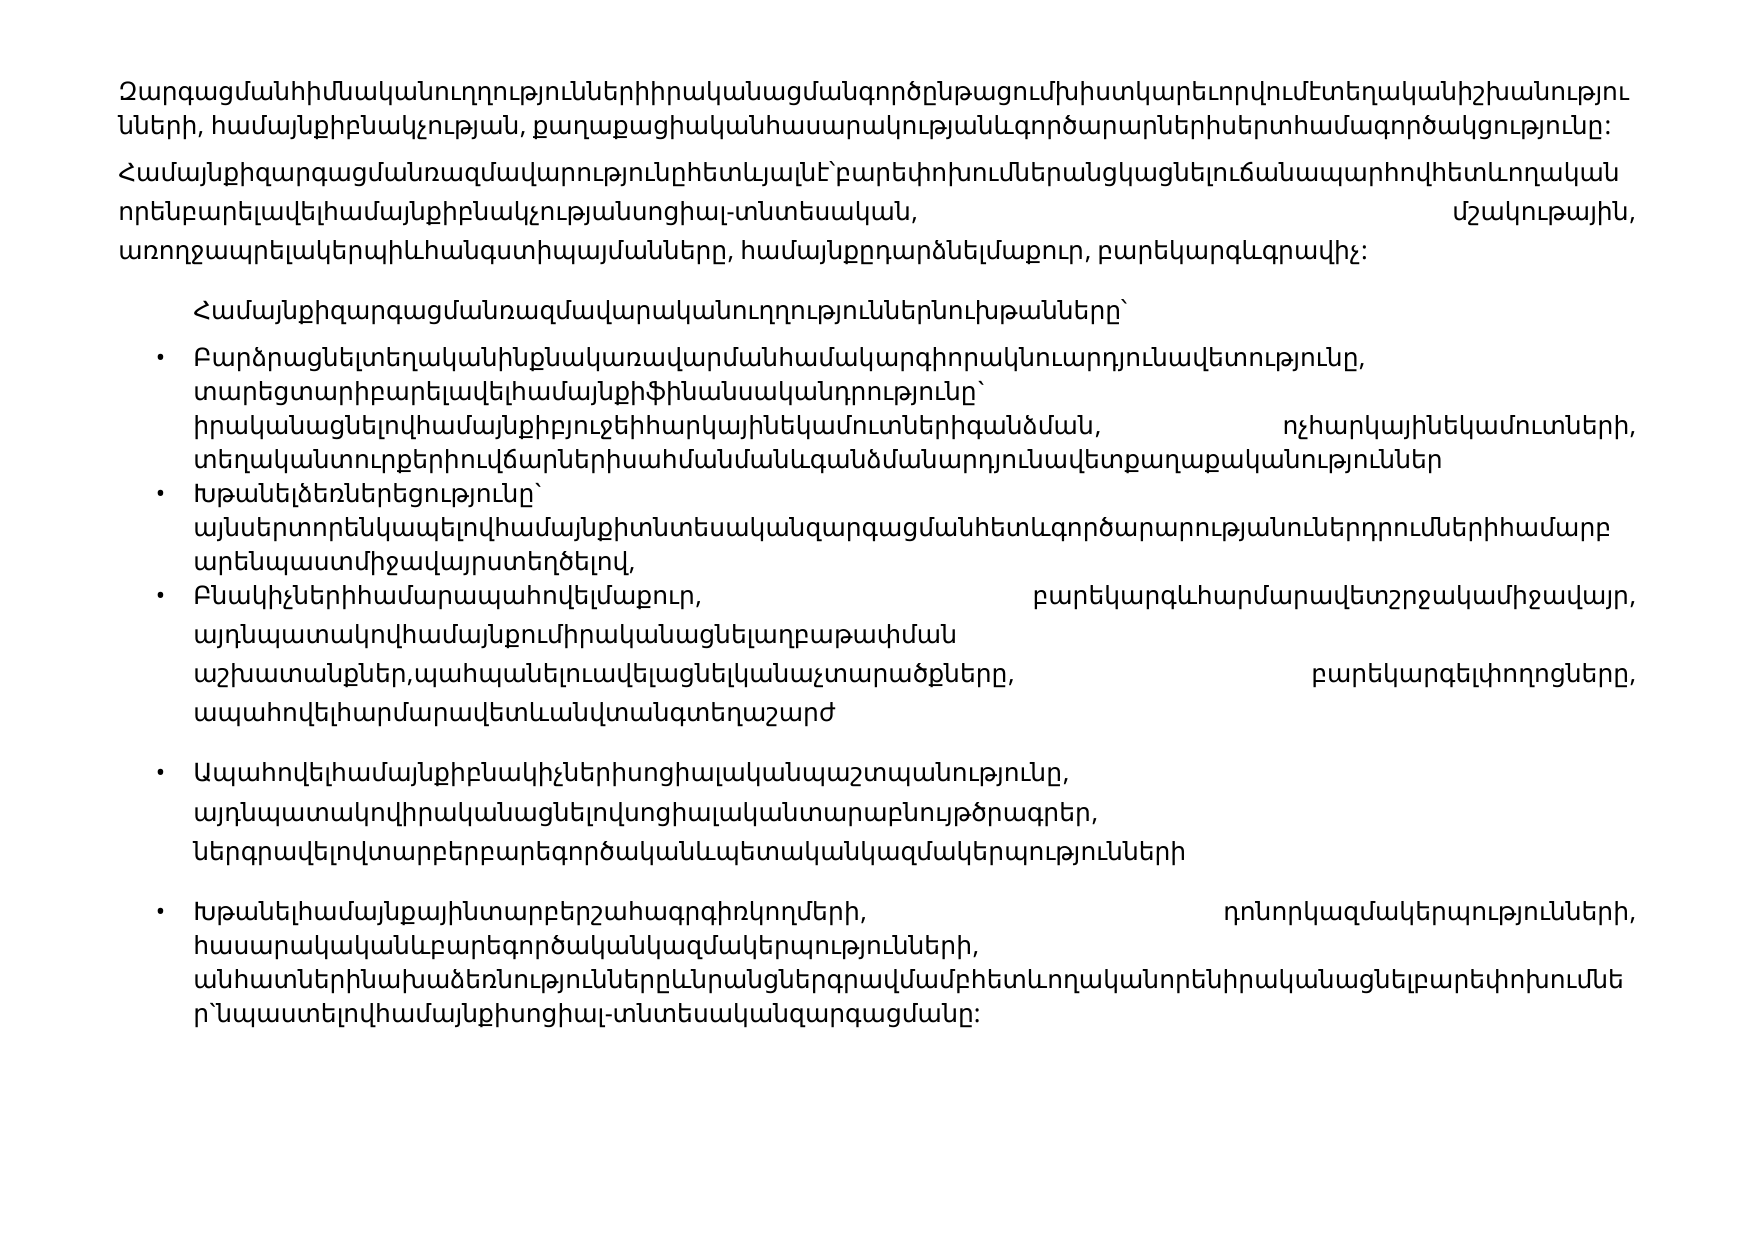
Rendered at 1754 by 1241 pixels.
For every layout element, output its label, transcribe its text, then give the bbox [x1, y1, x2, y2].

list Բարձրացնելտեղականինքնակառավարմանհամակարգիորակնուարդյունավետությունը, տարեցտարիբարելավելհամայնքիֆինանսականդրությունը` իրականացնելովհամայնքիբյուջեիհարկայինեկամուտներիգանձման, ոչհարկայինեկամուտների, տեղականտուրքերիուվճարներիսահմանմանևգանձմանարդյունավետքաղաքականություններ [156, 339, 1636, 475]
text Համայնքիզարգացմանռազմավարությունըհետևյալնէ՝բարեփոխումներանցկացնելուճանապարհովհետևողականորենբարելավելհամայնքիբնակչությանսոցիալ-տնտեսական, մշակութային, առողջապրելակերպիևհանգստիպայմանները, համայնքըդարձնելմաքուր, բարեկարգևգրավիչ: [118, 154, 1636, 267]
list Խթանելձեռներեցությունը` այնսերտորենկապելովհամայնքիտնտեսականզարգացմանհետևգործարարությանուներդրումներիհամարբարենպաստմիջավայրստեղծելով, [156, 475, 1636, 578]
list Բնակիչներիհամարապահովելմաքուր, բարեկարգևհարմարավետշրջակամիջավայր, այդնպատակովհամայնքումիրականացնելաղբաթափման աշխատանքներ,պահպանելուավելացնելկանաչտարածքները, բարեկարգելփողոցները, ապահովելհարմարավետևանվտանգտեղաշարժ [156, 578, 1636, 729]
list Ապահովելհամայնքիբնակիչներիսոցիալականպաշտպանությունը, այդնպատակովիրականացնելովսոցիալականտարաբնույթծրագրեր, ներգրավելովտարբերբարեգործականևպետականկազմակերպությունների [156, 755, 1636, 867]
text Զարգացմանհիմնականուղղություններիիրականացմանգործընթացումխիստկարեւորվումէտեղականիշխանությունների, համայնքիբնակչության, քաղաքացիականհասարակությանևգործարարներիսերտհամագործակցությունը: [118, 74, 1636, 142]
text Համայնքիզարգացմանռազմավարականուղղություններնուխթանները՝ [118, 293, 1636, 327]
list Խթանելհամայնքայինտարբերշահագրգիռկողմերի, դոնորկազմակերպությունների, հասարակականևբարեգործականկազմակերպությունների, անհատներինախաձեռնություններըևնրանցներգրավմամբհետևողականորենիրականացնելբարեփոխումներ`նպաստելովհամայնքիսոցիալ-տնտեսականզարգացմանը: [156, 893, 1636, 1030]
